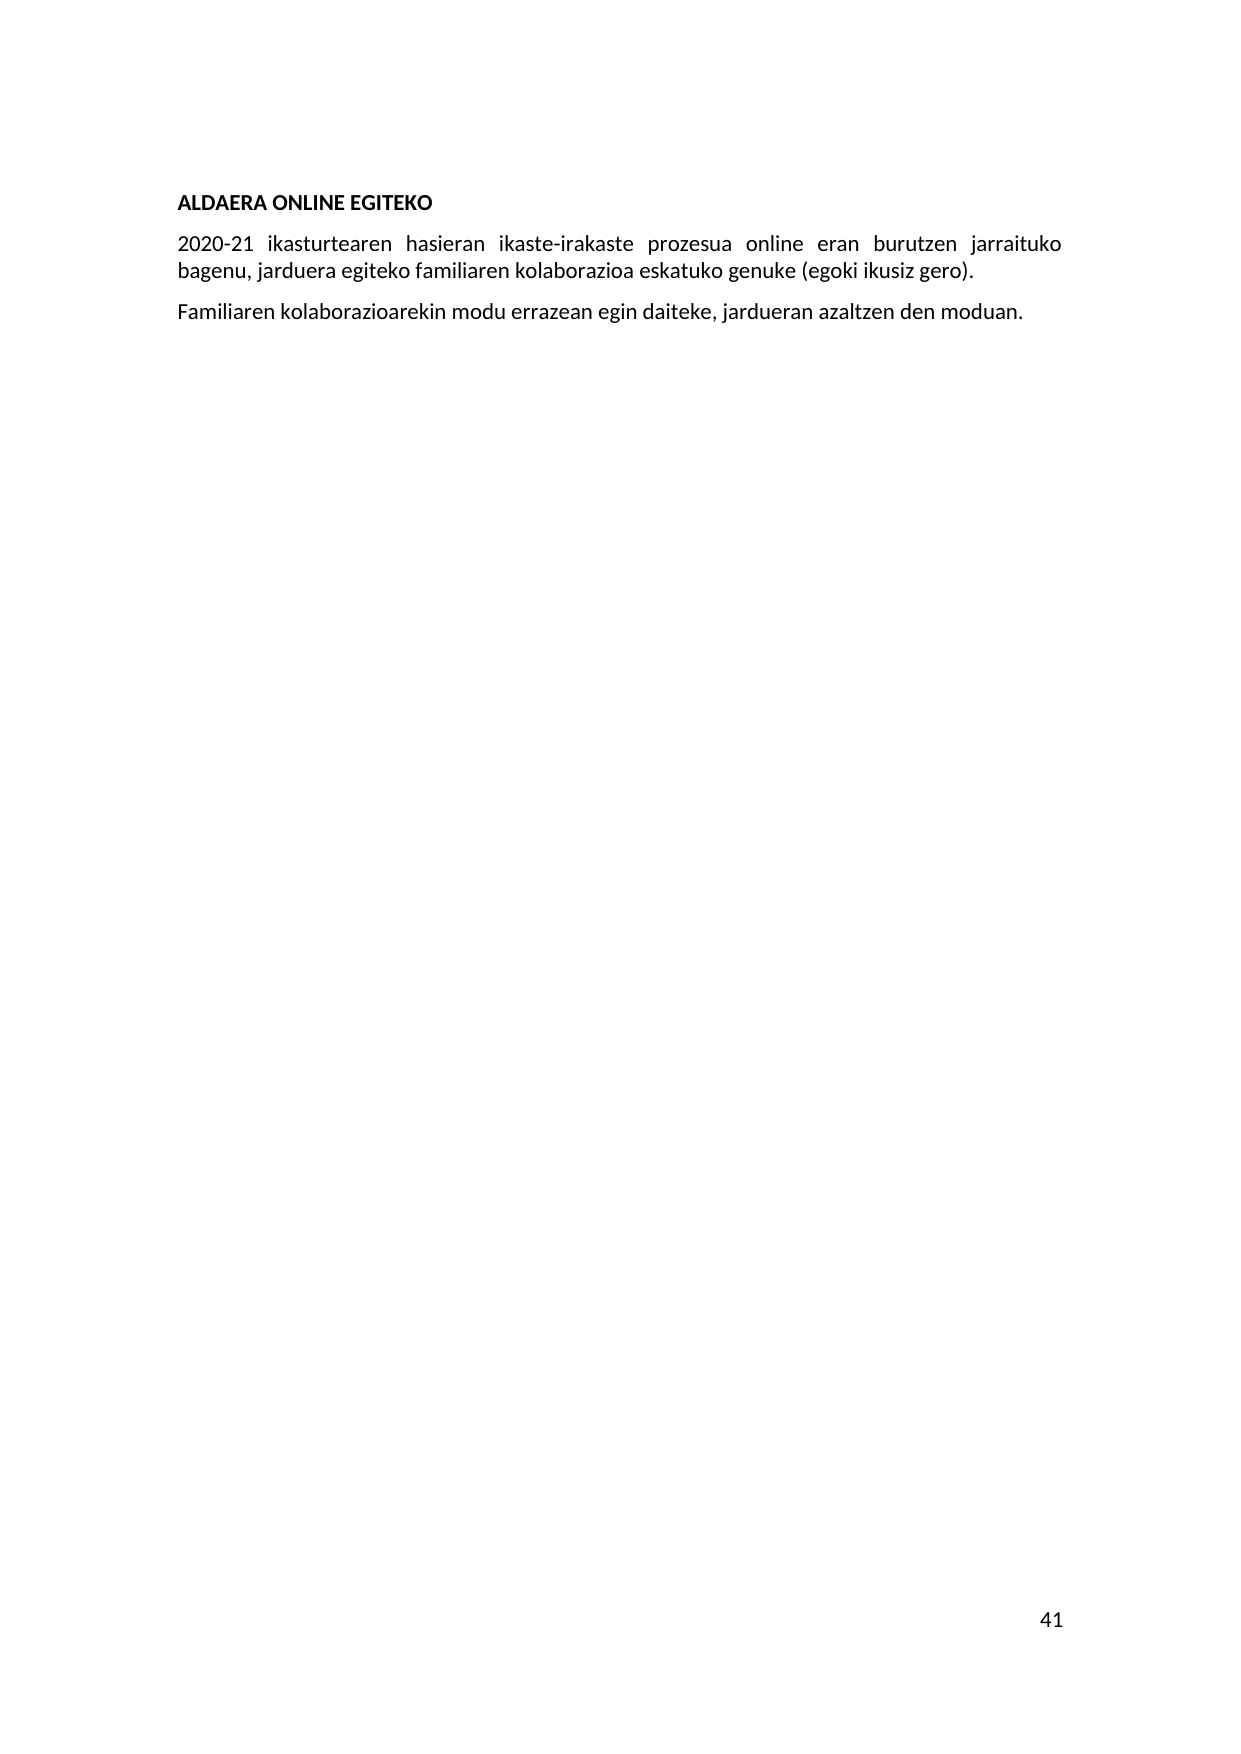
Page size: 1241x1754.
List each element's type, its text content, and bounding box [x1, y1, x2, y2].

text 2020-21 ikasturtearen hasieran ikaste-irakaste prozesua online eran burutzen jarraituko bagenu, jarduera egiteko familiaren kolaborazioa eskatuko genuke (egoki ikusiz gero). [177, 229, 1063, 285]
text Familiaren kolaborazioarekin modu errazean egin daiteke, jardueran azaltzen den moduan. [177, 297, 1063, 325]
text ALDAERA ONLINE EGITEKO [177, 188, 1063, 216]
